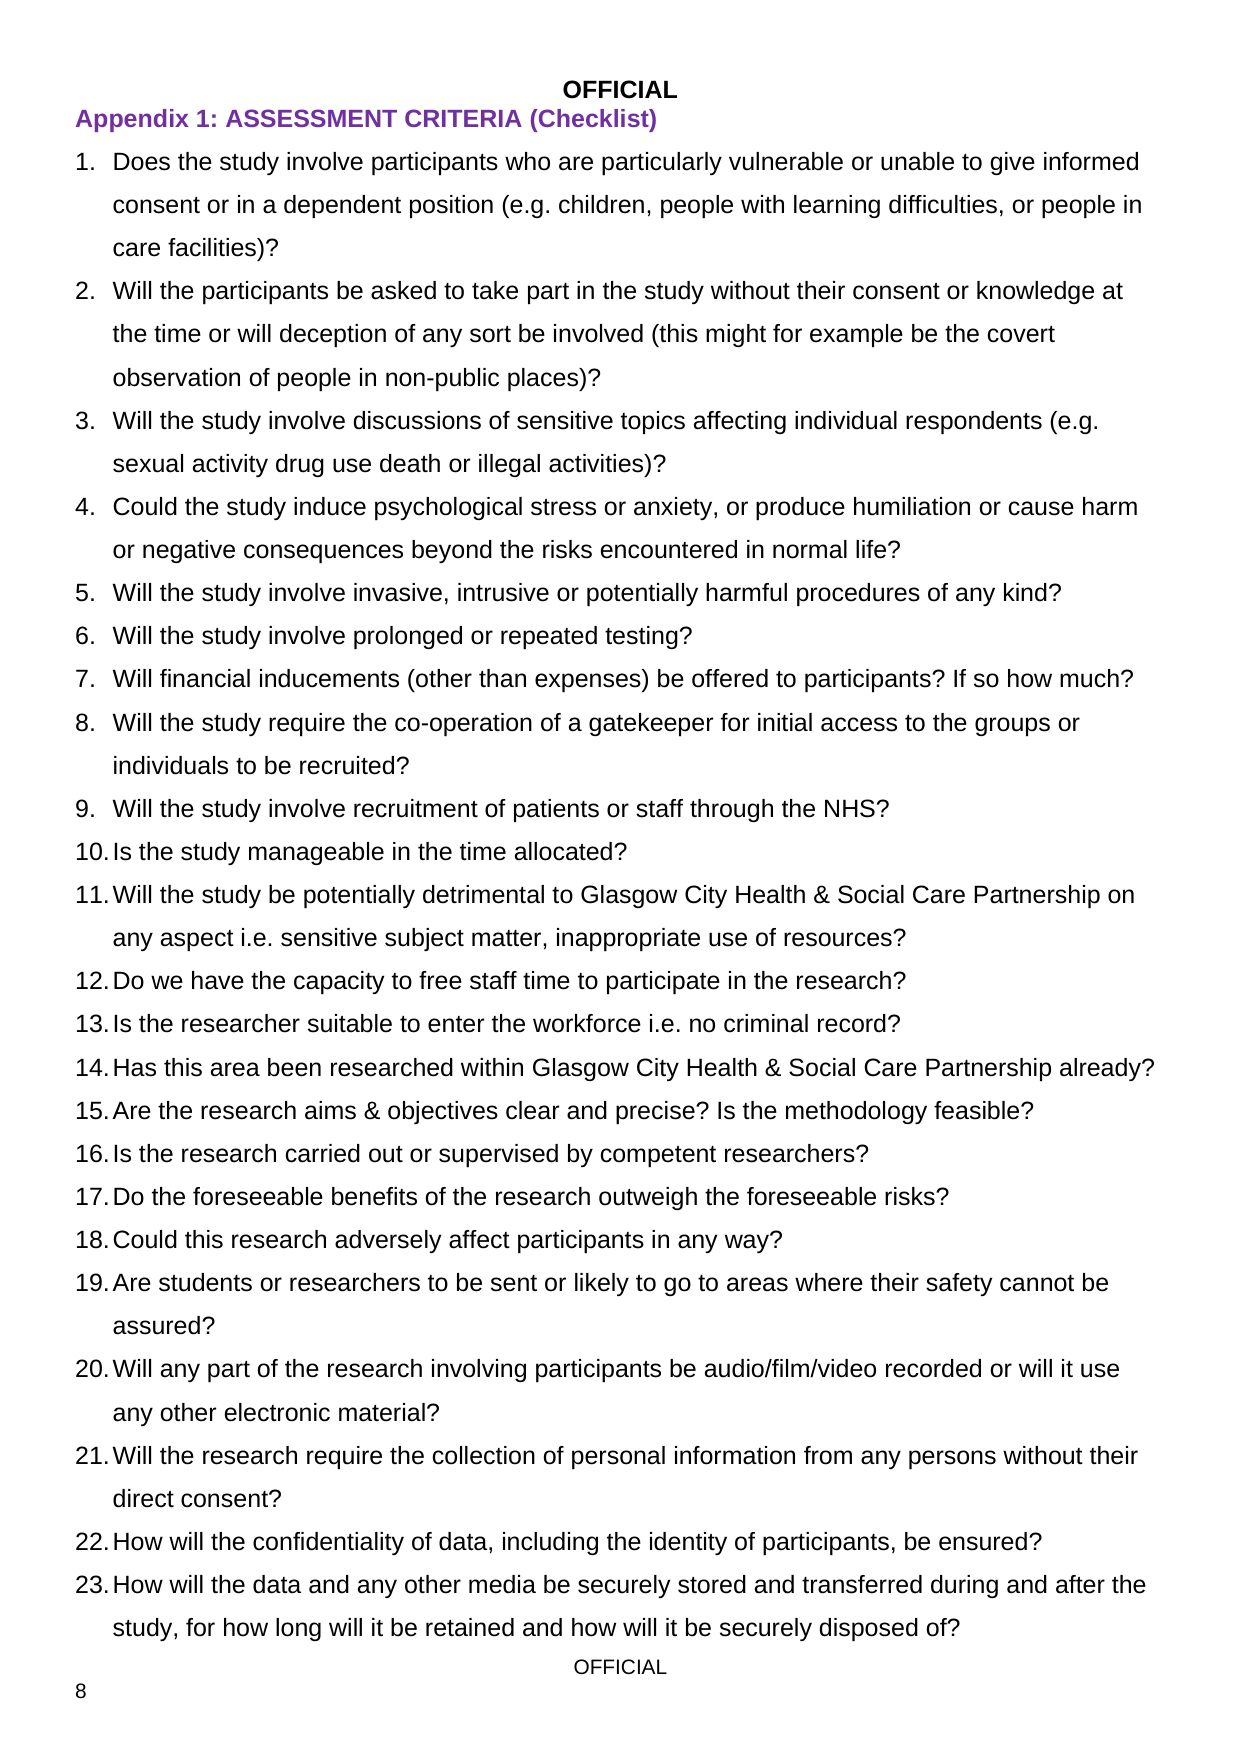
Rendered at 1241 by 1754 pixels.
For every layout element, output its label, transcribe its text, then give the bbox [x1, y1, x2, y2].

list Is the researcher suitable to enter the workforce i.e. no criminal record? [75, 1009, 1165, 1038]
list Could the study induce psychological stress or anxiety, or produce humiliation or cause harm or negative consequences beyond the risks encountered in normal life? [75, 492, 1165, 564]
list Could this research adversely affect participants in any way? [75, 1225, 1165, 1254]
list Do the foreseeable benefits of the research outweigh the foreseeable risks? [75, 1182, 1165, 1211]
list Will the study involve recruitment of patients or staff through the NHS? [75, 794, 1165, 822]
list Will the participants be asked to take part in the study without their consent or knowledge at the time or will deception of any sort be involved (this might for example be the covert observation of people in non-public places)? [75, 276, 1165, 391]
list Will the research require the collection of personal information from any persons without their direct consent? [75, 1441, 1165, 1512]
list Will the study involve discussions of sensitive topics affecting individual respondents (e.g. sexual activity drug use death or illegal activities)? [75, 406, 1165, 477]
list How will the data and any other media be securely stored and transferred during and after the study, for how long will it be retained and how will it be securely disposed of? [75, 1570, 1165, 1642]
list Will the study be potentially detrimental to Glasgow City Health & Social Care Partnership on any aspect i.e. sensitive subject matter, inappropriate use of resources? [75, 880, 1165, 952]
list Will the study involve invasive, intrusive or potentially harmful procedures of any kind? [75, 578, 1165, 607]
list Is the study manageable in the time allocated? [75, 837, 1165, 866]
list How will the confidentiality of data, including the identity of participants, be ensured? [75, 1527, 1165, 1556]
list Are students or researchers to be sent or likely to go to areas where their safety cannot be assured? [75, 1268, 1165, 1340]
list Has this area been researched within Glasgow City Health & Social Care Partnership already? [75, 1052, 1165, 1081]
list Does the study involve participants who are particularly vulnerable or unable to give informed consent or in a dependent position (e.g. children, people with learning difficulties, or people in care facilities)? [75, 147, 1165, 262]
list Will the study involve prolonged or repeated testing? [75, 621, 1165, 650]
text Appendix 1: ASSESSMENT CRITERIA (Checklist) [75, 104, 1165, 132]
list Do we have the capacity to free staff time to participate in the research? [75, 966, 1165, 995]
list Will financial inducements (other than expenses) be offered to participants? If so how much? [75, 664, 1165, 693]
list Are the research aims & objectives clear and precise? Is the methodology feasible? [75, 1096, 1165, 1124]
list Will the study require the co-operation of a gatekeeper for initial access to the groups or individuals to be recruited? [75, 707, 1165, 779]
list Will any part of the research involving participants be audio/film/video recorded or will it use any other electronic material? [75, 1354, 1165, 1426]
list Is the research carried out or supervised by competent researchers? [75, 1139, 1165, 1167]
